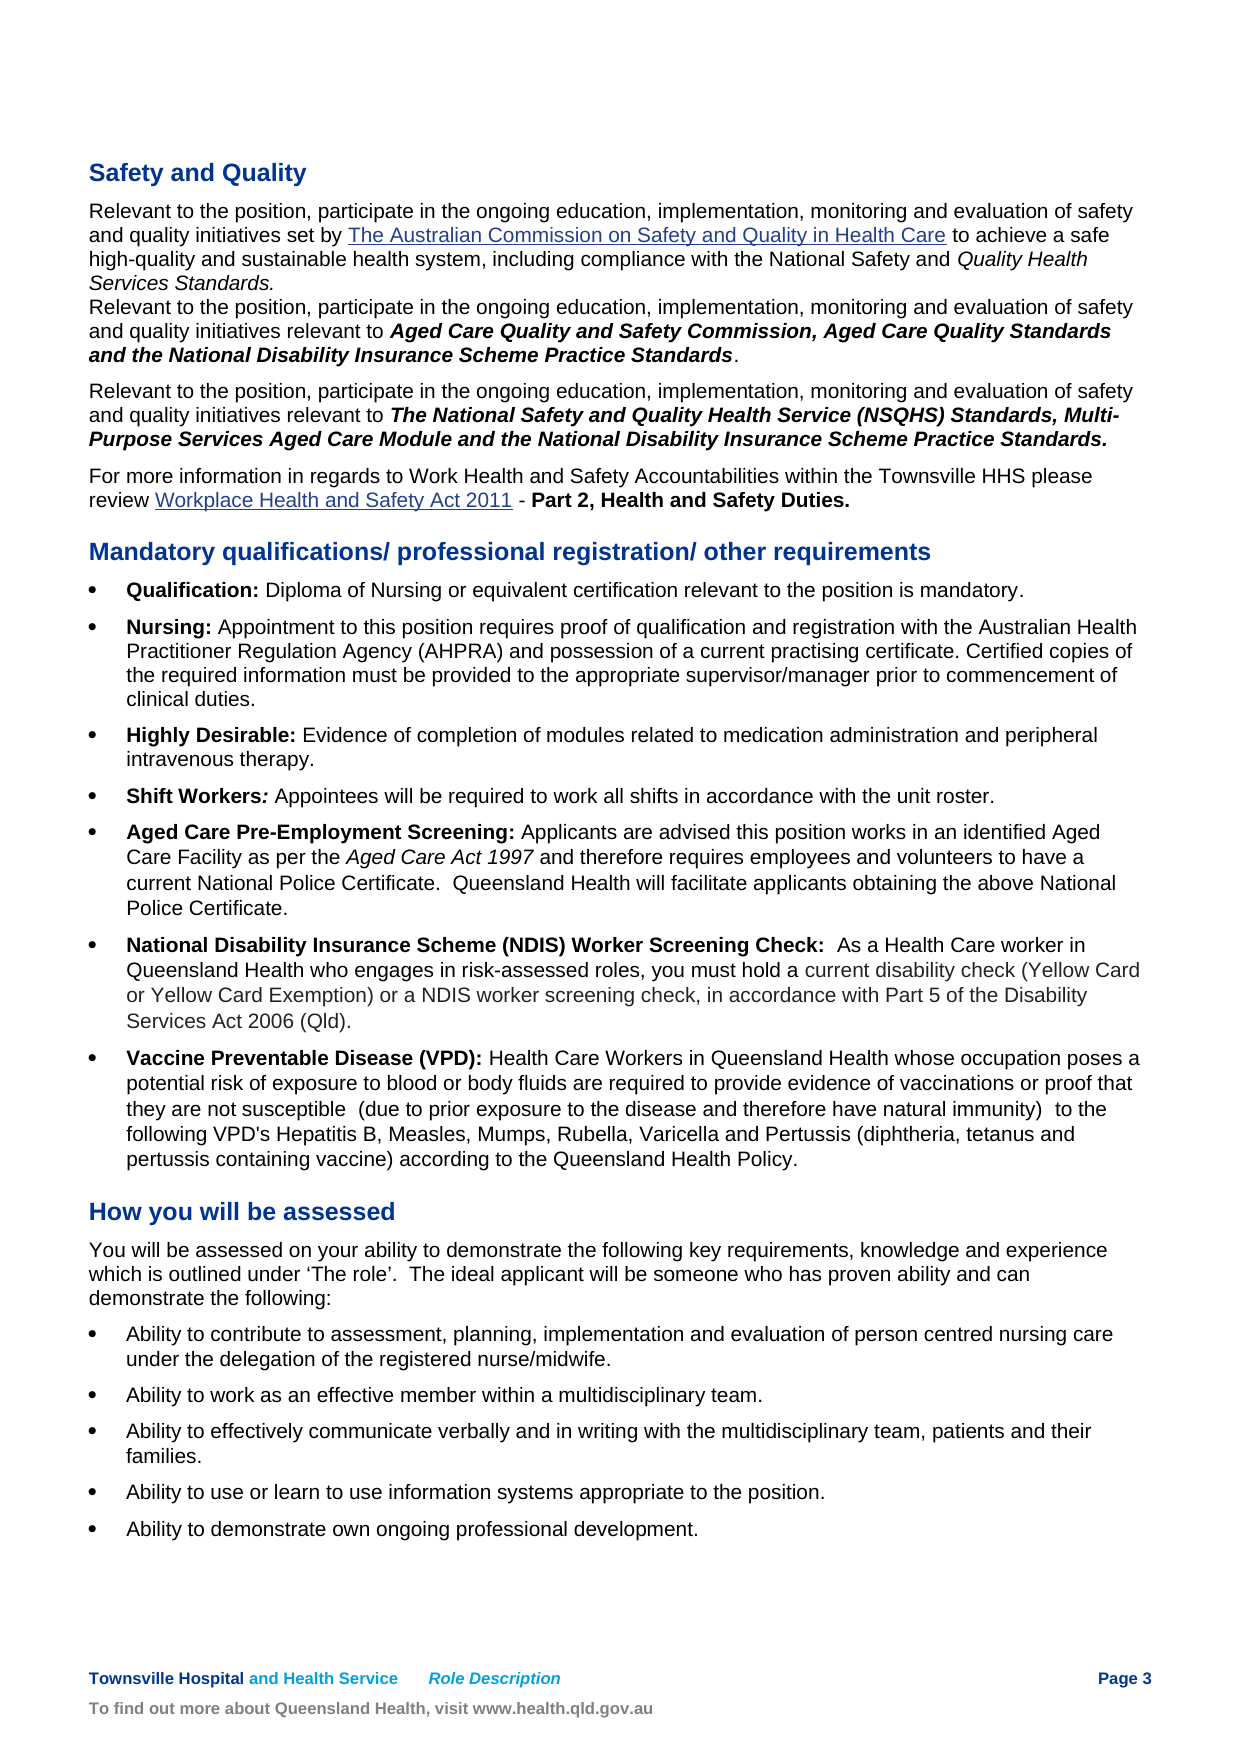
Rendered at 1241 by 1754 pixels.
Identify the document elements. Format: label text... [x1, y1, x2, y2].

text Relevant to the position, participate in the ongoing education, implementation, monitoring and evaluation of safety and quality initiatives relevant to Aged Care Quality and Safety Commission, Aged Care Quality Standards and the National Disability Insurance Scheme Practice Standards. [89, 295, 1152, 367]
text Relevant to the position, participate in the ongoing education, implementation, monitoring and evaluation of safety and quality initiatives relevant to The National Safety and Quality Health Service (NSQHS) Standards, Multi-Purpose Services Aged Care Module and the National Disability Insurance Scheme Practice Standards. [89, 379, 1152, 451]
text For more information in regards to Work Health and Safety Accountabilities within the Townsville HHS please review Workplace Health and Safety Act 2011 - Part 2, Health and Safety Duties. [89, 464, 1152, 512]
list Ability to work as an effective member within a multidisciplinary team. [89, 1383, 1152, 1407]
list Qualification: Diploma of Nursing or equivalent certification relevant to the position is mandatory. [89, 578, 1152, 602]
list Ability to effectively communicate verbally and in writing with the multidisciplinary team, patients and their families. [89, 1419, 1152, 1467]
text Safety and Quality [89, 158, 1152, 187]
list Ability to use or learn to use information systems appropriate to the position. [89, 1480, 1152, 1504]
text You will be assessed on your ability to demonstrate the following key requirements, knowledge and experience which is outlined under ‘The role’. The ideal applicant will be someone who has proven ability and can demonstrate the following: [89, 1238, 1152, 1310]
text Mandatory qualifications/ professional registration/ other requirements [89, 537, 1152, 565]
list Aged Care Pre-Employment Screening: Applicants are advised this position works in an identified Aged Care Facility as per the Aged Care Act 1997 and therefore requires employees and volunteers to have a current National Police Certificate. Queensland Health will facilitate applicants obtaining the above National Police Certificate. [89, 820, 1152, 919]
list Nursing: Appointment to this position requires proof of qualification and registration with the Australian Health Practitioner Regulation Agency (AHPRA) and possession of a current practising certificate. Certified copies of the required information must be provided to the appropriate supervisor/manager prior to commencement of clinical duties. [89, 614, 1152, 710]
list Shift Workers: Appointees will be required to work all shifts in accordance with the unit roster. [89, 783, 1152, 807]
text How you will be assessed [89, 1197, 1152, 1225]
text Relevant to the position, participate in the ongoing education, implementation, monitoring and evaluation of safety and quality initiatives set by The Australian Commission on Safety and Quality in Health Care to achieve a safe high-quality and sustainable health system, including compliance with the National Safety and Quality Health Services Standards. [89, 199, 1152, 295]
list Vaccine Preventable Disease (VPD): Health Care Workers in Queensland Health whose occupation poses a potential risk of exposure to blood or body fluids are required to provide evidence of vaccinations or proof that they are not susceptible (due to prior exposure to the disease and therefore have natural immunity) to the following VPD's Hepatitis B, Measles, Mumps, Rubella, Varicella and Pertussis (diphtheria, tetanus and pertussis containing vaccine) according to the Queensland Health Policy. [89, 1046, 1152, 1171]
list Ability to demonstrate own ongoing professional development. [89, 1516, 1152, 1541]
list Highly Desirable: Evidence of completion of modules related to medication administration and peripheral intravenous therapy. [89, 723, 1152, 771]
list Ability to contribute to assessment, planning, implementation and evaluation of person centred nursing care under the delegation of the registered nurse/midwife. [89, 1322, 1152, 1370]
list National Disability Insurance Scheme (NDIS) Worker Screening Check: As a Health Care worker in Queensland Health who engages in risk-assessed roles, you must hold a current disability check (Yellow Card or Yellow Card Exemption) or a NDIS worker screening check, in accordance with Part 5 of the Disability Services Act 2006 (Qld). [89, 933, 1152, 1032]
